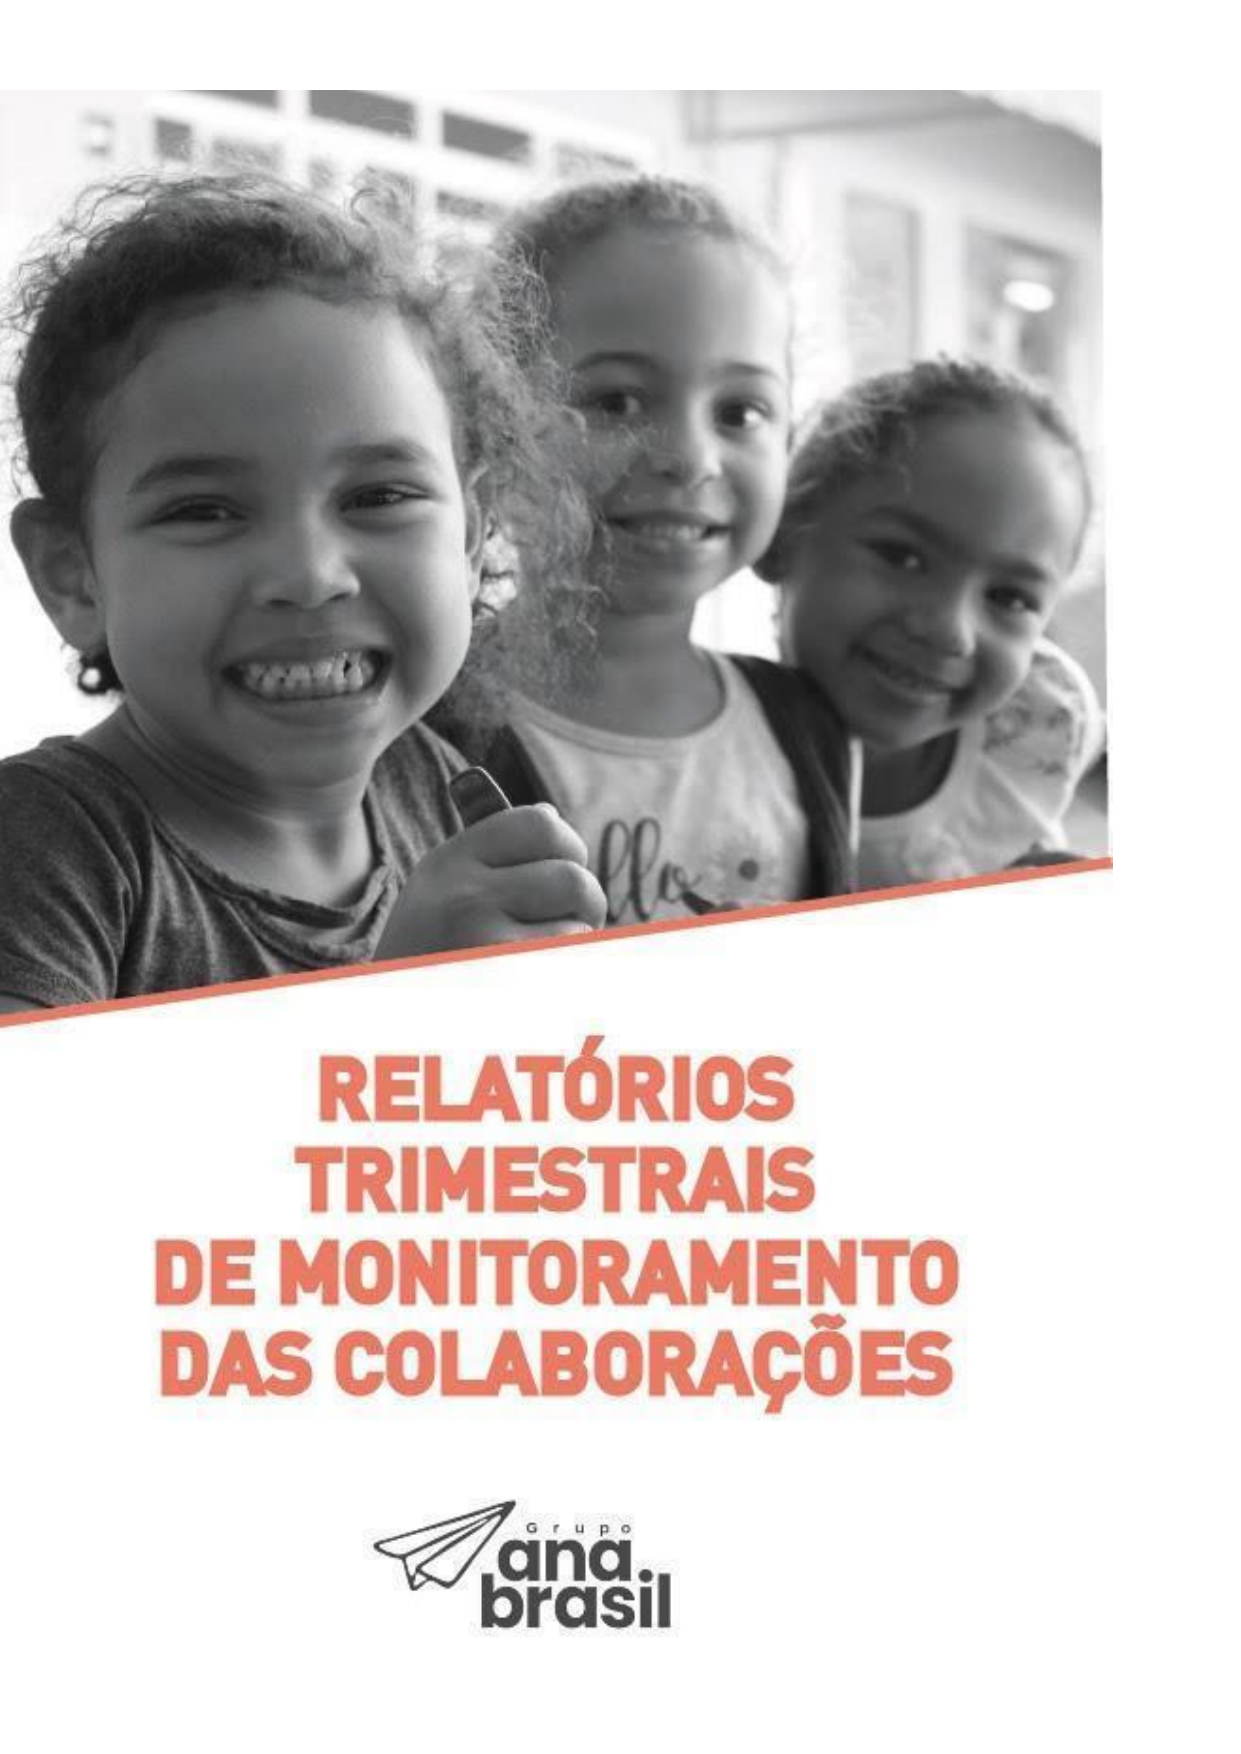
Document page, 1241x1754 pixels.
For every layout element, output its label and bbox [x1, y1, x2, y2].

picture [0, 90, 1113, 1711]
